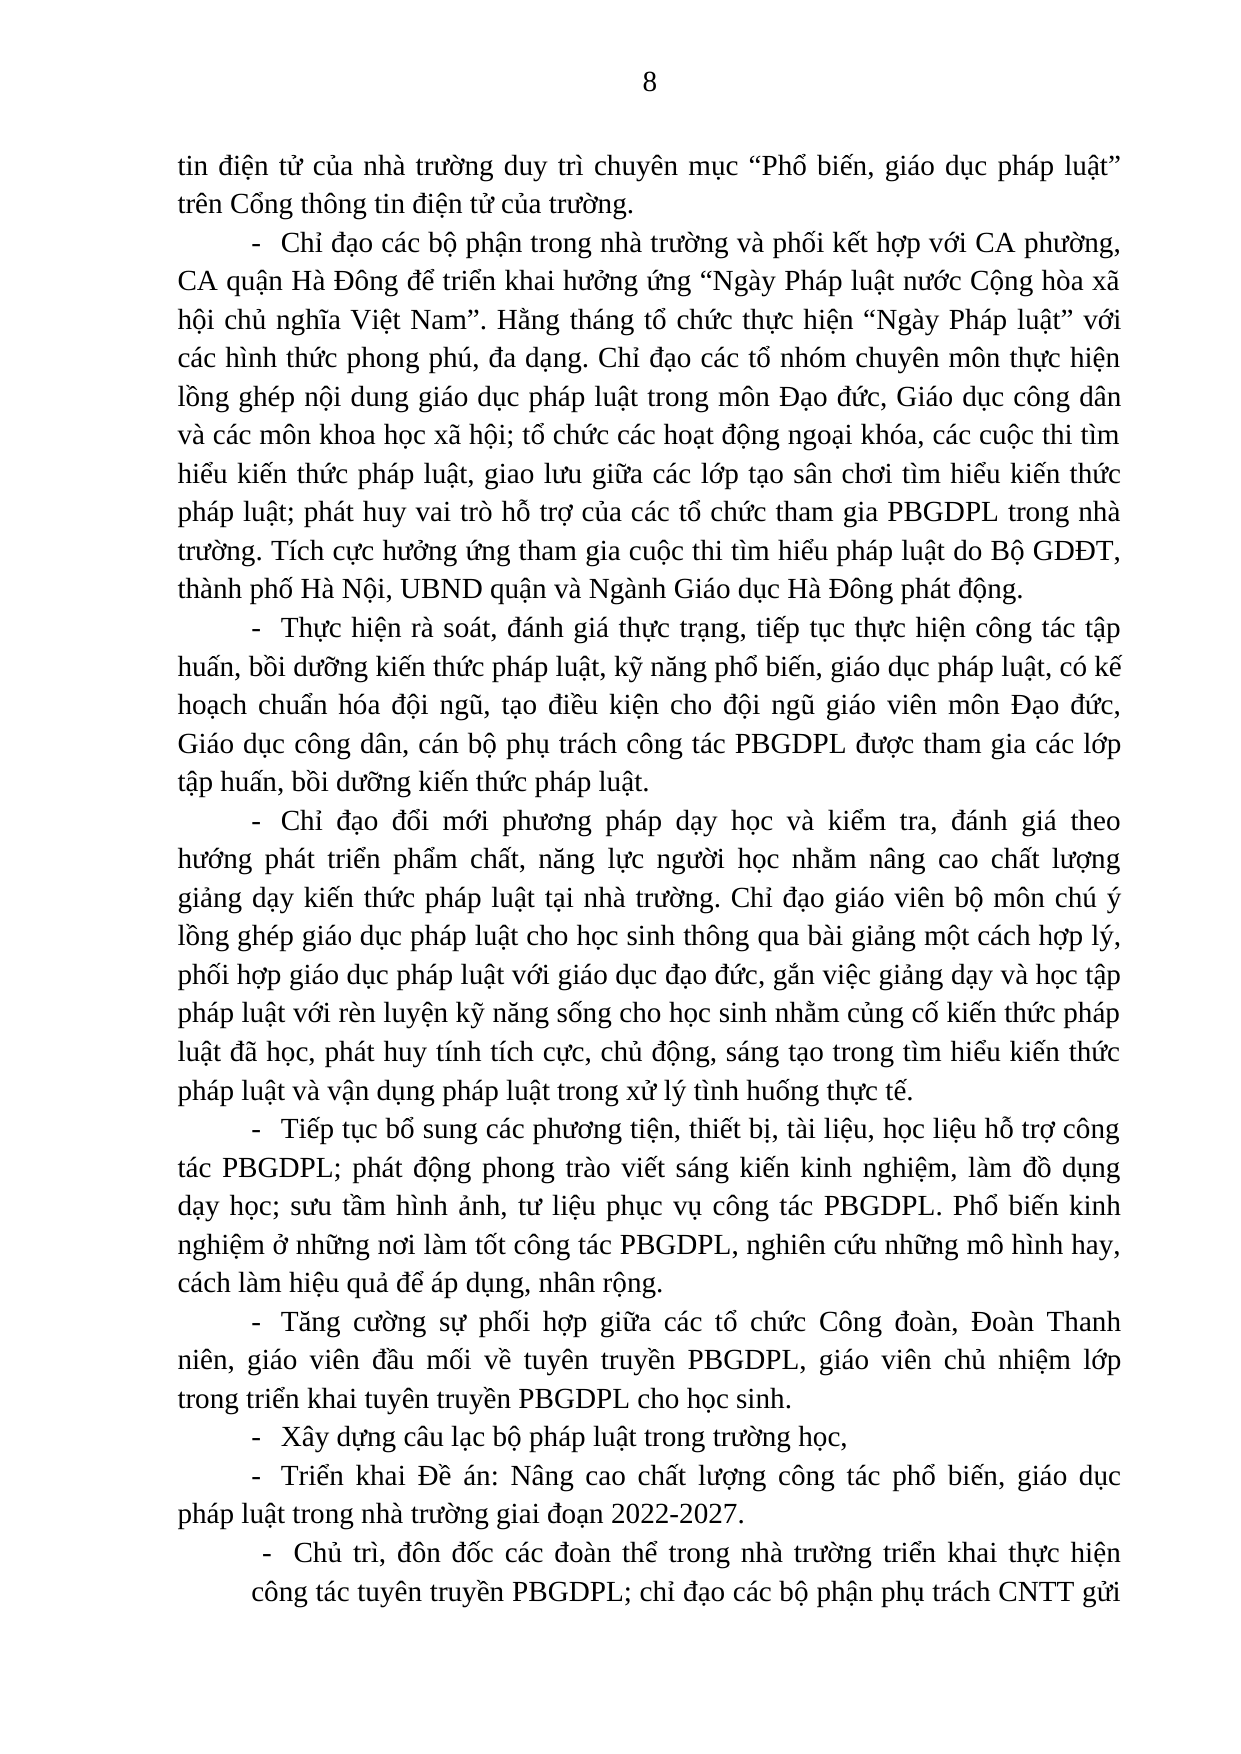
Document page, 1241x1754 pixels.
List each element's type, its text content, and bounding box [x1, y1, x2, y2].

list Xây dựng câu lạc bộ pháp luật trong trường học, [177, 1419, 1122, 1453]
list Chỉ đạo đổi mới phương pháp dạy học và kiểm tra, đánh giá theo hướng phát triển phẩm chất, năng lực người học nhằm nâng cao chất lượng giảng dạy kiến thức pháp luật tại nhà trường. Chỉ đạo giáo viên bộ môn chú ý lồng ghép giáo dục pháp luật cho học sinh thông qua bài giảng một cách hợp lý, phối hợp giáo dục pháp luật với giáo dục đạo đức, gắn việc giảng dạy và học tập pháp luật với rèn luyện kỹ năng sống cho học sinh nhằm củng cố kiến thức pháp luật đã học, phát huy tính tích cực, chủ động, sáng tạo trong tìm hiểu kiến thức pháp luật và vận dụng pháp luật trong xử lý tình huống thực tế. [177, 803, 1122, 1106]
list Triển khai Đề án: Nâng cao chất lượng công tác phổ biến, giáo dục pháp luật trong nhà trường giai đoạn 2022-2027. [177, 1458, 1122, 1530]
list Tiếp tục bổ sung các phương tiện, thiết bị, tài liệu, học liệu hỗ trợ công tác PBGDPL; phát động phong trào viết sáng kiến kinh nghiệm, làm đồ dụng dạy học; sưu tầm hình ảnh, tư liệu phục vụ công tác PBGDPL. Phổ biến kinh nghiệm ở những nơi làm tốt công tác PBGDPL, nghiên cứu những mô hình hay, cách làm hiệu quả để áp dụng, nhân rộng. [177, 1111, 1122, 1299]
list Tăng cường sự phối hợp giữa các tổ chức Công đoàn, Đoàn Thanh niên, giáo viên đầu mối về tuyên truyền PBGDPL, giáo viên chủ nhiệm lớp trong triển khai tuyên truyền PBGDPL cho học sinh. [177, 1304, 1122, 1414]
list Chỉ đạo các bộ phận trong nhà trường và phối kết hợp với CA phường, CA quận Hà Đông để triển khai hưởng ứng “Ngày Pháp luật nước Cộng hòa xã hội chủ nghĩa Việt Nam”. Hằng tháng tổ chức thực hiện “Ngày Pháp luật” với các hình thức phong phú, đa dạng. Chỉ đạo các tổ nhóm chuyên môn thực hiện lồng ghép nội dung giáo dục pháp luật trong môn Đạo đức, Giáo dục công dân và các môn khoa học xã hội; tổ chức các hoạt động ngoại khóa, các cuộc thi tìm hiểu kiến thức pháp luật, giao lưu giữa các lớp tạo sân chơi tìm hiểu kiến thức pháp luật; phát huy vai trò hỗ trợ của các tổ chức tham gia PBGDPL trong nhà trường. Tích cực hưởng ứng tham gia cuộc thi tìm hiểu pháp luật do Bộ GDĐT, thành phố Hà Nội, UBND quận và Ngành Giáo dục Hà Đông phát động. [177, 225, 1122, 605]
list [251, 1535, 1122, 1607]
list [177, 148, 1122, 220]
list Thực hiện rà soát, đánh giá thực trạng, tiếp tục thực hiện công tác tập huấn, bồi dưỡng kiến thức pháp luật, kỹ năng phổ biến, giáo dục pháp luật, có kế hoạch chuẩn hóa đội ngũ, tạo điều kiện cho đội ngũ giáo viên môn Đạo đức, Giáo dục công dân, cán bộ phụ trách công tác PBGDPL được tham gia các lớp tập huấn, bồi dưỡng kiến thức pháp luật. [177, 610, 1122, 798]
